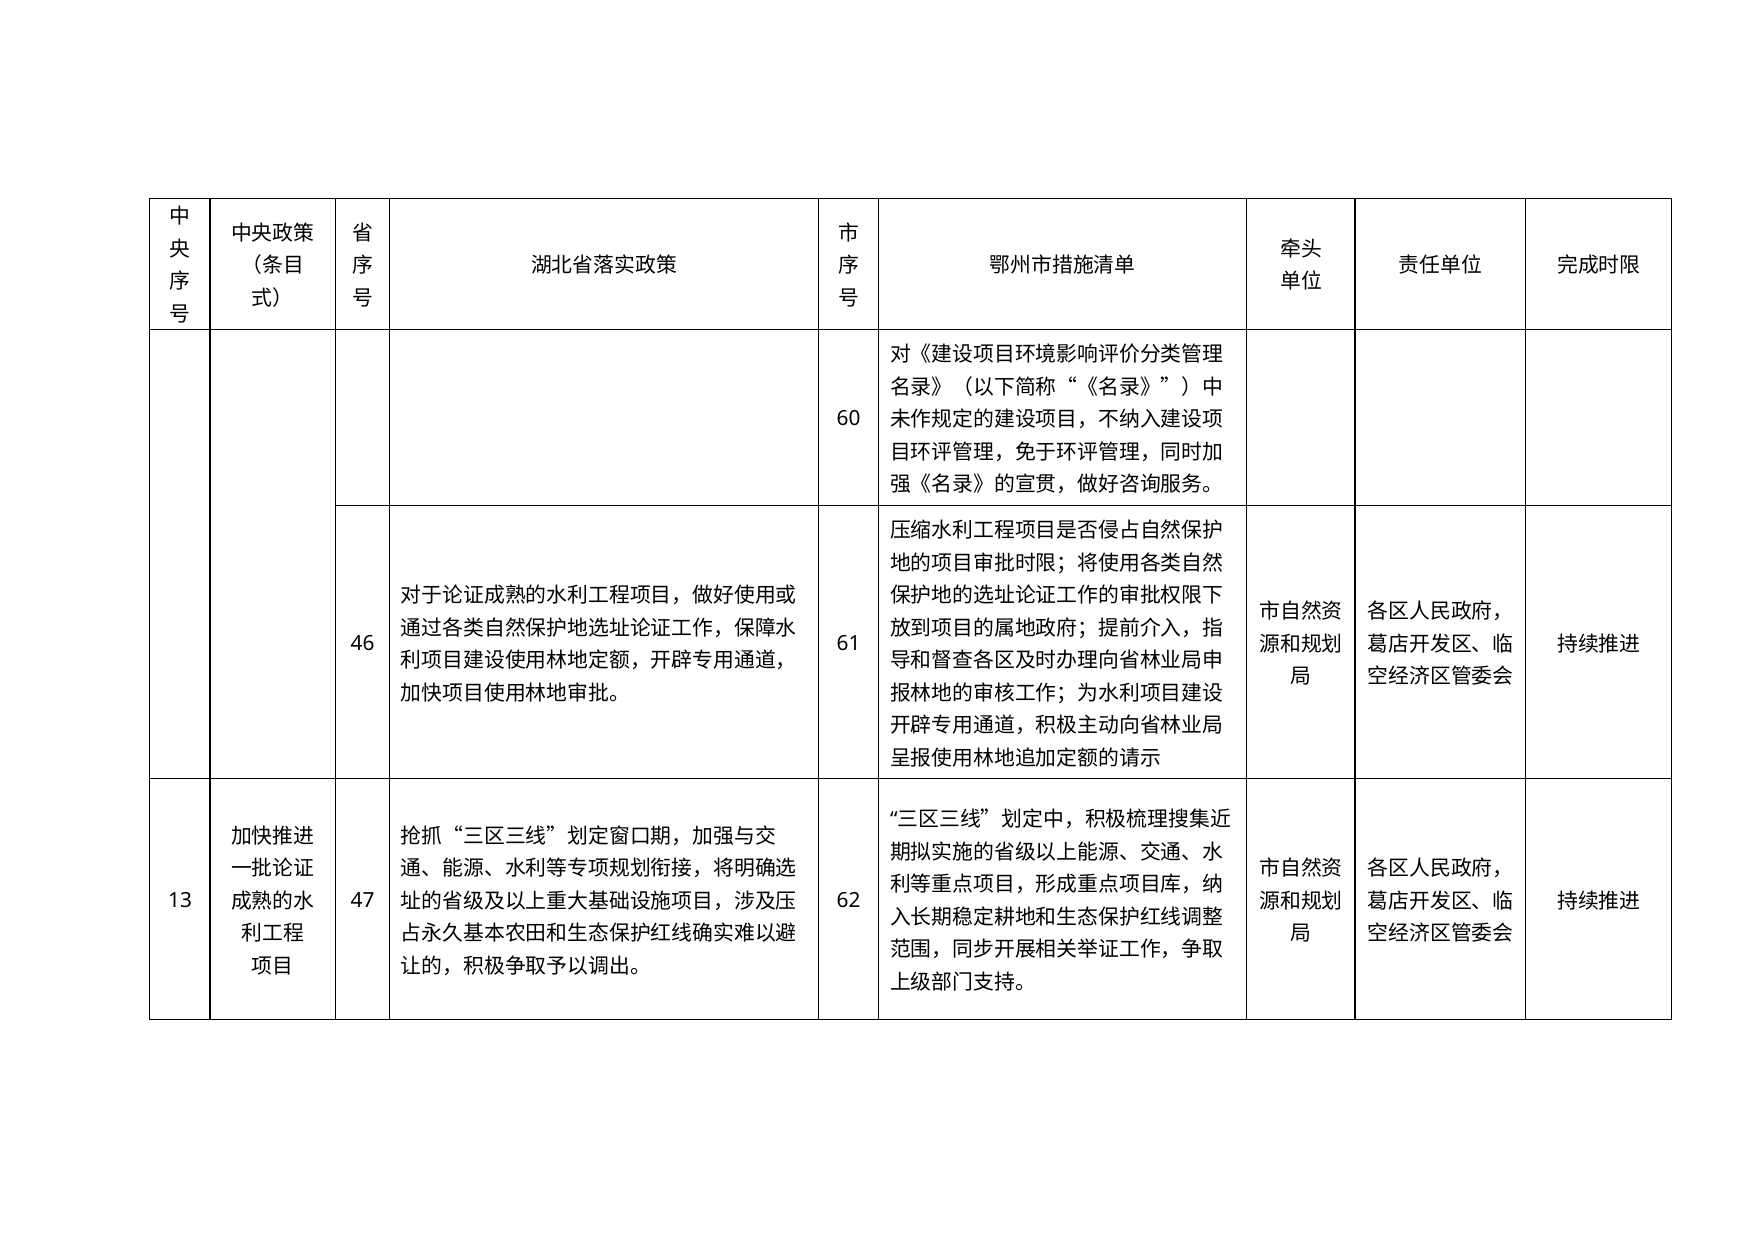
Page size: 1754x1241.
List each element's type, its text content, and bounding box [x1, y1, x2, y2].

table_header 中央序号 [150, 199, 209, 329]
table_cell 市自然资源和规划局 [1247, 779, 1354, 1019]
table_cell 47 [336, 779, 389, 1019]
table_cell 13 [150, 779, 209, 1019]
table_cell 各区人民政府，葛店开发区、临空经济区管委会 [1356, 506, 1525, 778]
table_cell “三区三线”划定中，积极梳理搜集近期拟实施的省级以上能源、交通、水利等重点项目，形成重点项目库，纳入长期稳定耕地和生态保护红线调整范围，同步开展相关举证工作，争取上级部门支持。 [879, 779, 1246, 1019]
table_cell 持续推进 [1526, 779, 1671, 1019]
table_header 省序号 [336, 199, 389, 329]
table_cell 市自然资源和规划局 [1247, 506, 1354, 778]
table_cell 加快推进一批论证成熟的水利工程 项目 [211, 779, 335, 1019]
table_cell 62 [819, 779, 878, 1019]
table_cell 对《建设项目环境影响评价分类管理名录》（以下简称“《名录》”）中未作规定的建设项目，不纳入建设项目环评管理，免于环评管理，同时加强《名录》的宣贯，做好咨询服务。 [879, 330, 1246, 505]
table_header 市序号 [819, 199, 878, 329]
table_cell 抢抓“三区三线”划定窗口期，加强与交通、能源、水利等专项规划衔接，将明确选址的省级及以上重大基础设施项目，涉及压占永久基本农田和生态保护红线确实难以避让的，积极争取予以调出。 [390, 779, 818, 1019]
table_cell 压缩水利工程项目是否侵占自然保护地的项目审批时限；将使用各类自然保护地的选址论证工作的审批权限下放到项目的属地政府；提前介入，指导和督查各区及时办理向省林业局申报林地的审核工作；为水利项目建设开辟专用通道，积极主动向省林业局呈报使用林地追加定额的请示 [879, 506, 1246, 778]
table_header 牵头 单位 [1247, 199, 1354, 329]
table_header 中央政策（条目式） [211, 199, 335, 329]
table_header 责任单位 [1356, 199, 1525, 329]
table_header 湖北省落实政策 [390, 199, 818, 329]
table_cell 持续推进 [1526, 506, 1671, 778]
table_cell 46 [336, 506, 389, 778]
table_cell 60 [819, 330, 878, 505]
table_header 完成时限 [1526, 199, 1671, 329]
table_header 鄂州市措施清单 [879, 199, 1246, 329]
table_cell 61 [819, 506, 878, 778]
table_cell 各区人民政府，葛店开发区、临空经济区管委会 [1356, 779, 1525, 1019]
table_cell 对于论证成熟的水利工程项目，做好使用或通过各类自然保护地选址论证工作，保障水利项目建设使用林地定额，开辟专用通道，加快项目使用林地审批。 [390, 506, 818, 778]
